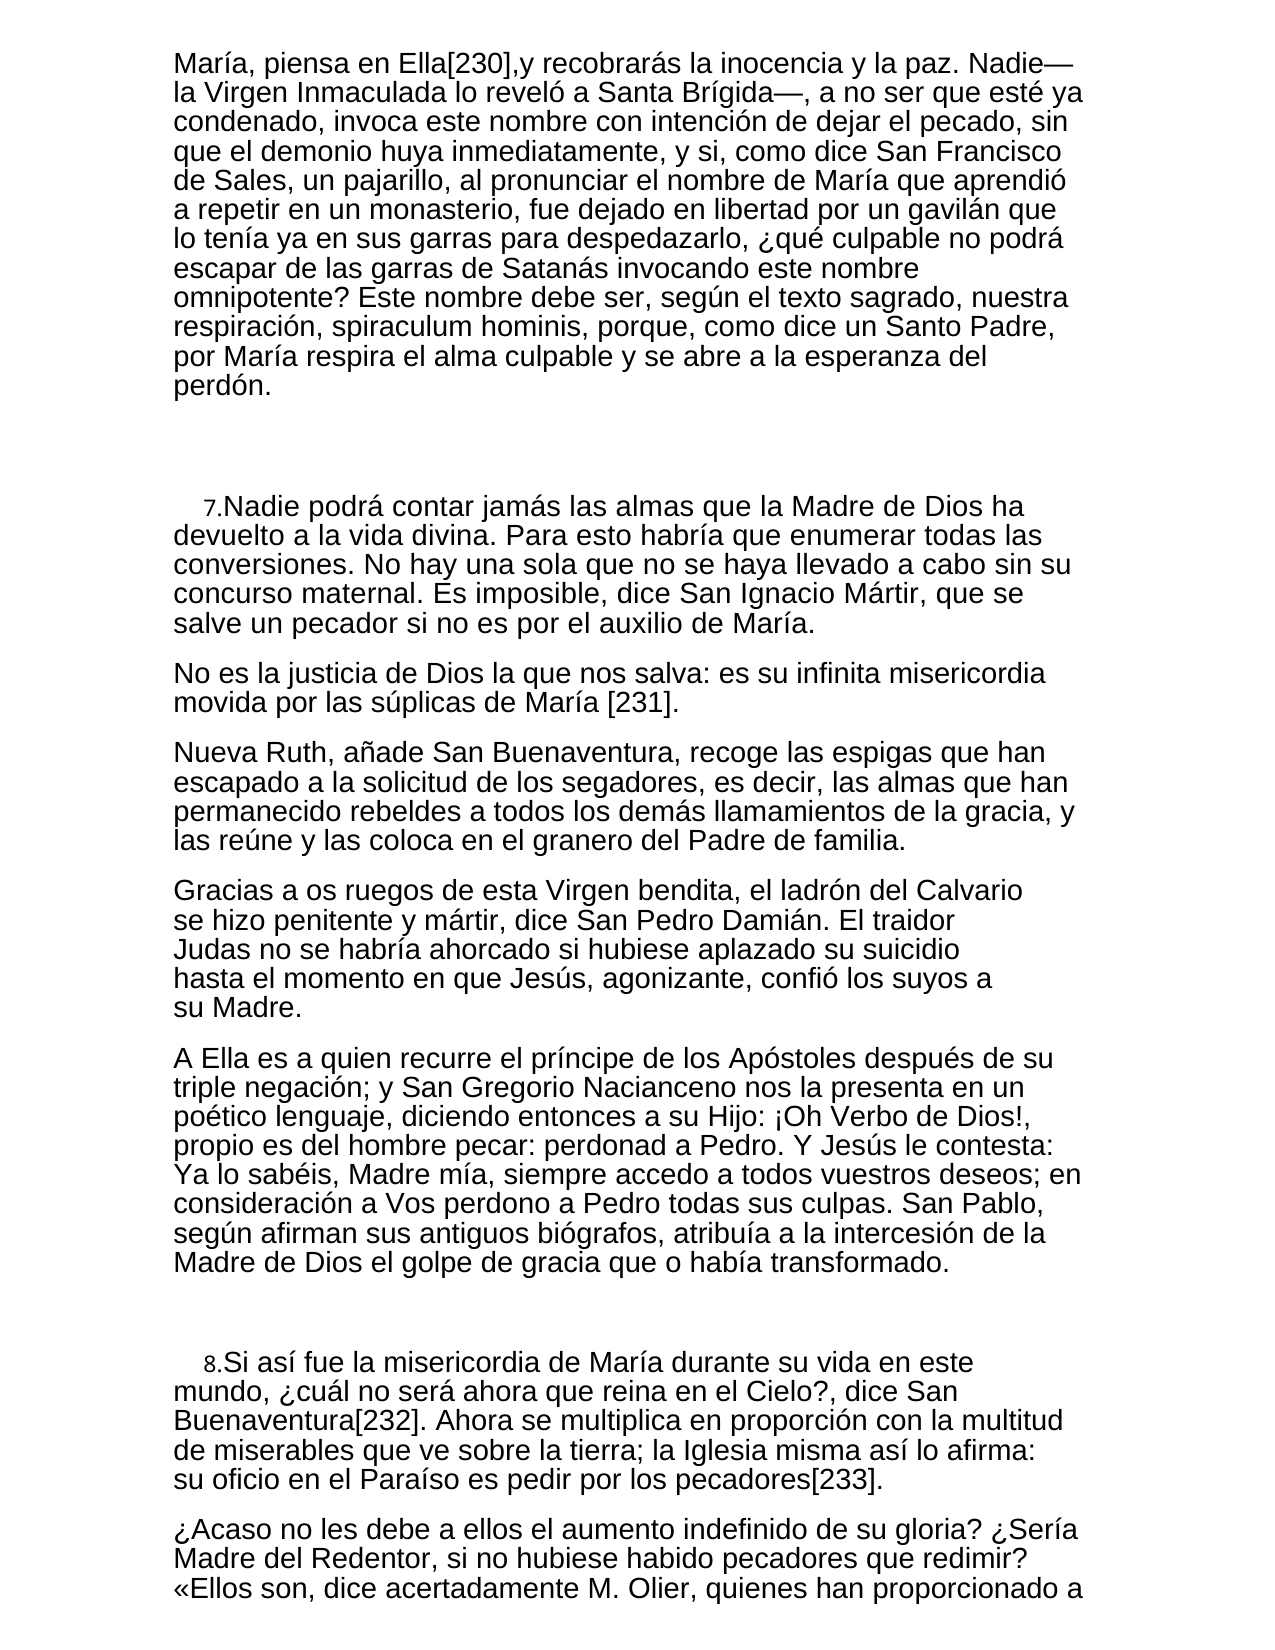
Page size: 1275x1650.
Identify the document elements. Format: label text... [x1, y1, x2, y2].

text No es la justicia de Dios la que nos salva: es su infinita misericordia movida por las súplicas de María [231]. [173, 660, 1057, 719]
list Nadie podrá contar jamás las almas que la Madre de Dios ha devuelto a la vida divina. Para esto habría que enumerar todas las conversiones. No hay una sola que no se haya llevado a cabo sin su concurso maternal. Es imposible, dice San Ignacio Mártir, que se salve un pecador si no es por el auxilio de María. [173, 493, 1095, 639]
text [173, 1516, 1095, 1604]
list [173, 50, 1087, 401]
text Nueva Ruth, añade San Buenaventura, recoge las espigas que han escapado a la solicitud de los segadores, es decir, las almas que han permanecido rebeldes a todos los demás llamamientos de la gracia, y las reúne y las coloca en el granero del Padre de familia. [173, 739, 1095, 856]
list Si así fue la misericordia de María durante su vida en este mundo, ¿cuál no será ahora que reina en el Cielo?, dice San Buenaventura[232]. Ahora se multiplica en proporción con la multitud de miserables que ve sobre la tierra; la Iglesia misma así lo afirma: su oficio en el Paraíso es pedir por los pecadores[233]. [173, 1349, 1072, 1495]
text Gracias a os ruegos de esta Virgen bendita, el ladrón del Calvario se hizo penitente y mártir, dice San Pedro Damián. El traidor Judas no se habría ahorcado si hubiese aplazado su suicidio hasta el momento en que Jesús, agonizante, confió los suyos a su Madre. [173, 877, 1027, 1023]
text A Ella es a quien recurre el príncipe de los Apóstoles después de su triple negación; y San Gregorio Nacianceno nos la presenta en un poético lenguaje, diciendo entonces a su Hijo: ¡Oh Verbo de Dios!, propio es del hombre pecar: perdonad a Pedro. Y Jesús le contesta: Ya lo sabéis, Madre mía, siempre accedo a todos vuestros deseos; en consideración a Vos perdono a Pedro todas sus culpas. San Pablo, según afirman sus antiguos biógrafos, atribuía a la intercesión de la Madre de Dios el golpe de gracia que o había transformado. [173, 1045, 1095, 1278]
